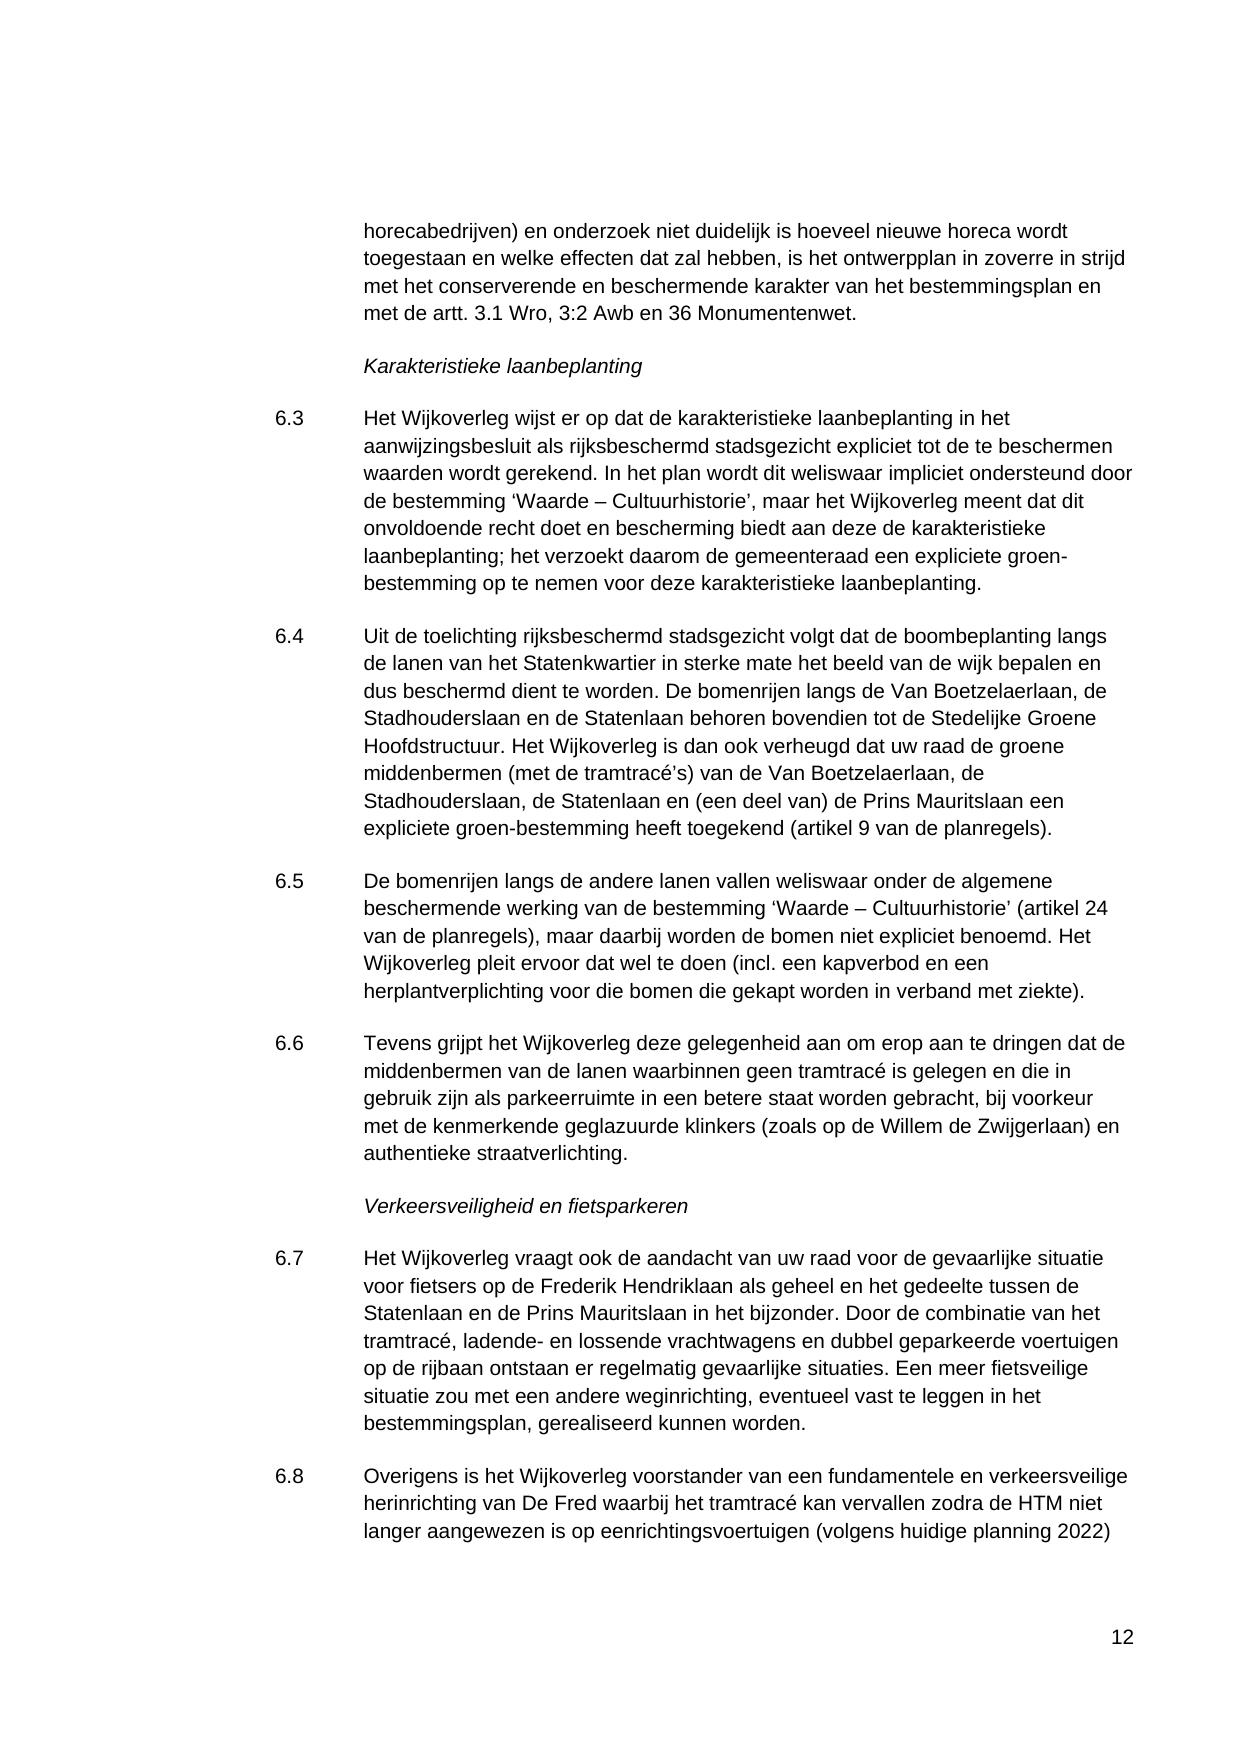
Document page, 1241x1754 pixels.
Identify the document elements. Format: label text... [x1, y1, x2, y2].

text Uit de toelichting rijksbeschermd stadsgezicht volgt dat de boombeplanting langs de lanen van het Statenkwartier in sterke mate het beeld van de wijk bepalen en dus beschermd dient te worden. De bomenrijen langs de Van Boetzelaerlaan, de Stadhouderslaan en de Statenlaan behoren bovendien tot de Stedelijke Groene Hoofdstructuur. Het Wijkoverleg is dan ook verheugd dat uw raad de groene middenbermen (met de tramtracé’s) van de Van Boetzelaerlaan, de Stadhouderslaan, de Statenlaan en (een deel van) de Prins Mauritslaan een expliciete groen-bestemming heeft toegekend (artikel 9 van de planregels). [275, 623, 1134, 840]
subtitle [275, 1463, 1134, 1542]
list Verkeersveiligheid en fietsparkeren [363, 1193, 1134, 1217]
text Het Wijkoverleg wijst er op dat de karakteristieke laanbeplanting in het aanwijzingsbesluit als rijksbeschermd stadsgezicht expliciet tot de te beschermen waarden wordt gerekend. In het plan wordt dit weliswaar impliciet ondersteund door de bestemming ‘Waarde – Cultuurhistorie’, maar het Wijkoverleg meent dat dit onvoldoende recht doet en bescherming biedt aan deze de karakteristieke laanbeplanting; het verzoekt daarom de gemeenteraad een expliciete groen-bestemming op te nemen voor deze karakteristieke laanbeplanting. [275, 406, 1134, 595]
list Karakteristieke laanbeplanting [363, 353, 1134, 377]
text Tevens grijpt het Wijkoverleg deze gelegenheid aan om erop aan te dringen dat de middenbermen van de lanen waarbinnen geen tramtracé is gelegen en die in gebruik zijn als parkeerruimte in een betere staat worden gebracht, bij voorkeur met de kenmerkende geglazuurde klinkers (zoals op de Willem de Zwijgerlaan) en authentieke straatverlichting. [275, 1031, 1134, 1165]
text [275, 218, 1134, 325]
text Het Wijkoverleg vraagt ook de aandacht van uw raad voor de gevaarlijke situatie voor fietsers op de Frederik Hendriklaan als geheel en het gedeelte tussen de Statenlaan en de Prins Mauritslaan in het bijzonder. Door de combinatie van het tramtracé, ladende- en lossende vrachtwagens en dubbel geparkeerde voertuigen op de rijbaan ontstaan er regelmatig gevaarlijke situaties. Een meer fietsveilige situatie zou met een andere weginrichting, eventueel vast te leggen in het bestemmingsplan, gerealiseerd kunnen worden. [275, 1246, 1134, 1435]
text De bomenrijen langs de andere lanen vallen weliswaar onder de algemene beschermende werking van de bestemming ‘Waarde – Cultuurhistorie’ (artikel 24 van de planregels), maar daarbij worden de bomen niet expliciet benoemd. Het Wijkoverleg pleit ervoor dat wel te doen (incl. een kapverbod en een herplantverplichting voor die bomen die gekapt worden in verband met ziekte). [275, 868, 1134, 1002]
